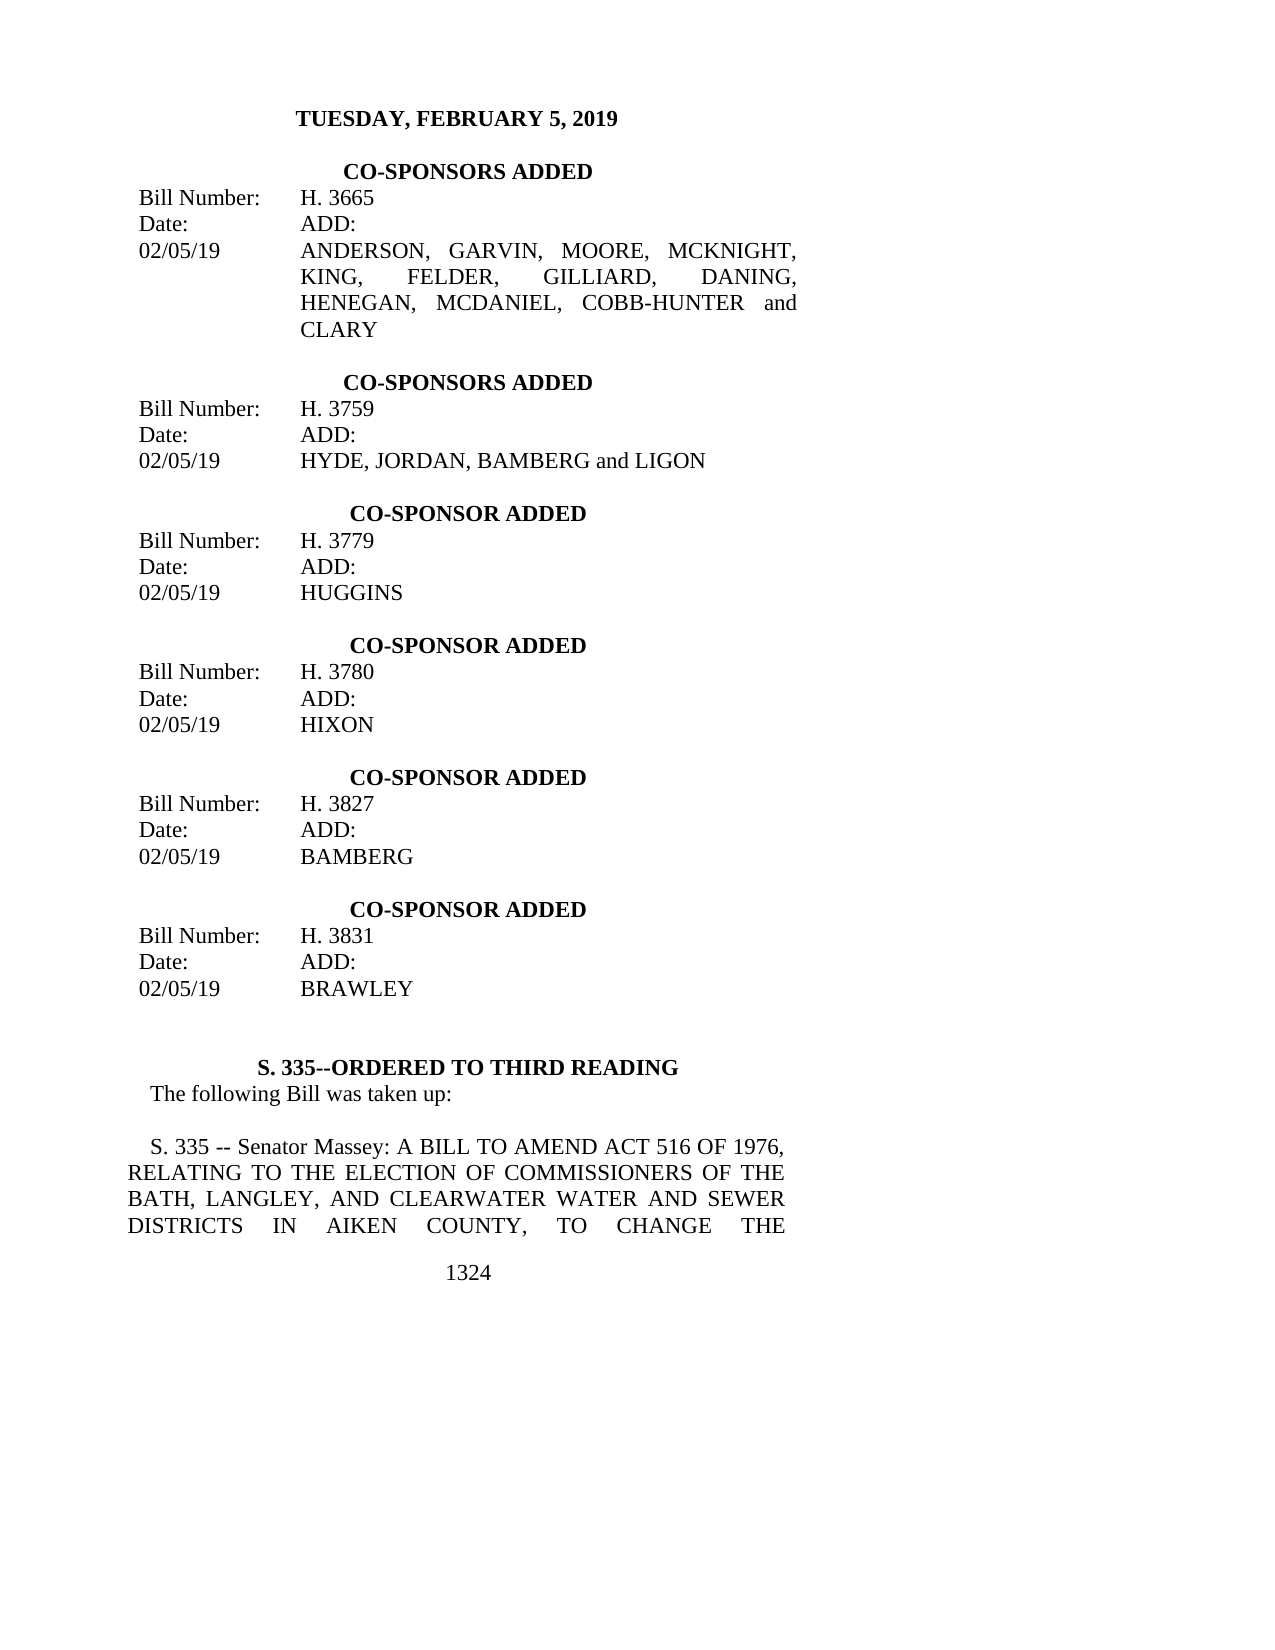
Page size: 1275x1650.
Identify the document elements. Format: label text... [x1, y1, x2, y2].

table_cell Date: [128, 685, 289, 711]
table_cell ADD: [289, 421, 746, 448]
table_header Bill Number: [128, 790, 289, 817]
text CO-SPONSOR ADDED [127, 896, 786, 922]
table_cell BAMBERG [289, 843, 440, 869]
table_header H. 3779 [289, 527, 430, 553]
table_header Bill Number: [128, 395, 289, 421]
text CO-SPONSORS ADDED [127, 158, 786, 184]
table_header H. 3759 [289, 395, 746, 421]
table_cell ANDERSON, GARVIN, MOORE, MCKNIGHT, KING, FELDER, GILLIARD, DANING, HENEGAN, MCDANIEL, COBB-HUNTER and CLARY [289, 237, 808, 342]
table_cell 02/05/19 [128, 237, 289, 342]
text CO-SPONSOR ADDED [127, 632, 786, 658]
table_cell 02/05/19 [128, 579, 289, 606]
table_cell Date: [128, 553, 289, 579]
table_cell ADD: [289, 948, 440, 975]
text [127, 1133, 786, 1238]
table_header H. 3665 [289, 184, 808, 210]
table_cell Date: [128, 948, 289, 975]
table_cell BRAWLEY [289, 975, 440, 1001]
table_cell Date: [128, 421, 289, 448]
table_header Bill Number: [128, 527, 289, 553]
table_cell ADD: [289, 210, 808, 237]
table_header H. 3780 [289, 659, 404, 685]
table_header H. 3827 [289, 790, 440, 817]
table_header H. 3831 [289, 922, 440, 948]
table_cell 02/05/19 [128, 843, 289, 869]
table_cell 02/05/19 [128, 975, 289, 1001]
table_cell ADD: [289, 817, 440, 843]
table_cell HIXON [289, 711, 404, 737]
table_header Bill Number: [128, 184, 289, 210]
table_cell HUGGINS [289, 579, 430, 606]
text CO-SPONSOR ADDED [127, 764, 786, 790]
table_header Bill Number: [128, 659, 289, 685]
text CO-SPONSOR ADDED [127, 500, 786, 527]
table_cell Date: [128, 210, 289, 237]
text S. 335--ORDERED TO THIRD READING [127, 1054, 786, 1080]
table_cell 02/05/19 [128, 711, 289, 737]
table_cell 02/05/19 [128, 448, 289, 474]
text The following Bill was taken up: [127, 1080, 786, 1106]
table_cell Date: [128, 817, 289, 843]
table_header Bill Number: [128, 922, 289, 948]
table_cell ADD: [289, 685, 404, 711]
text CO-SPONSORS ADDED [127, 368, 786, 395]
table_cell ADD: [289, 553, 430, 579]
table_cell HYDE, JORDAN, BAMBERG and LIGON [289, 448, 746, 474]
